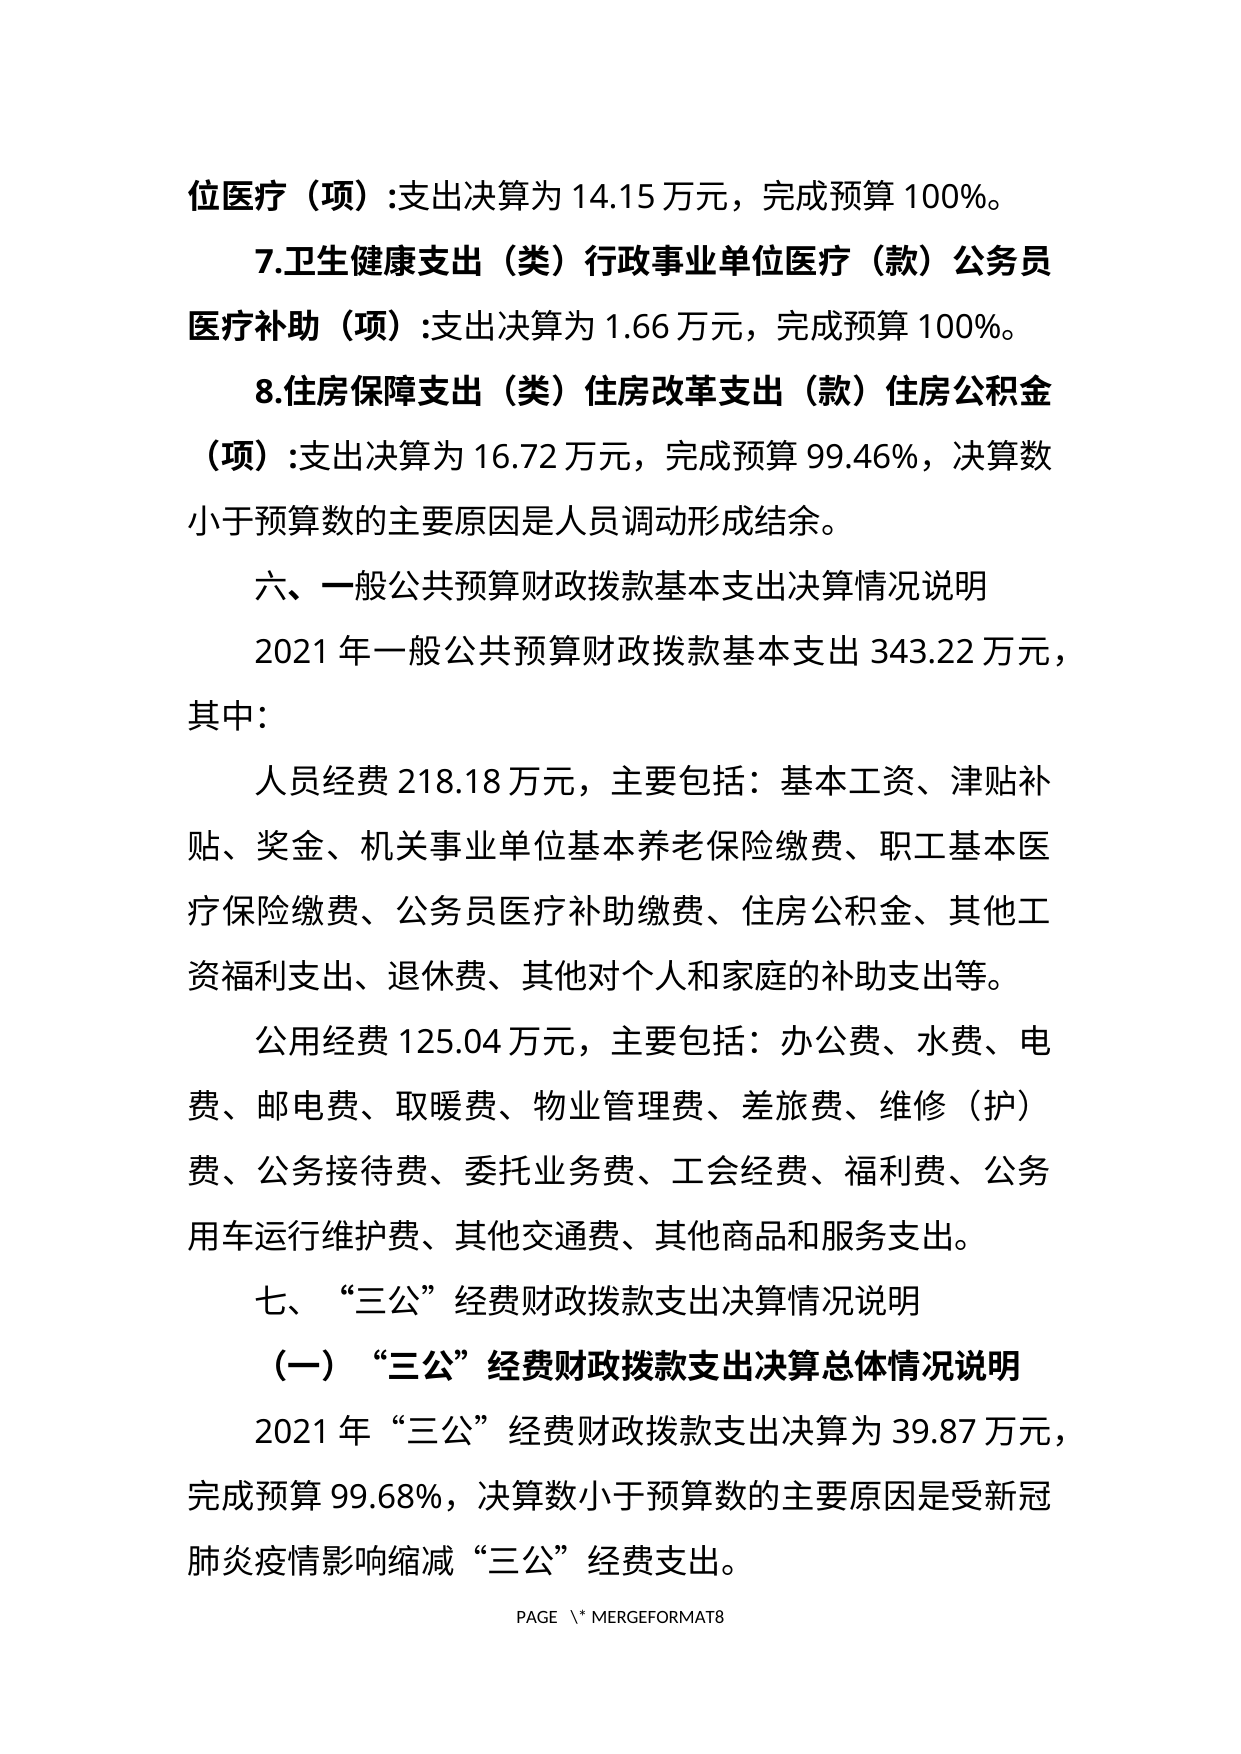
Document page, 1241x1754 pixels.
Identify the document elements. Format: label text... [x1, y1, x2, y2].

text 七、“三公”经费财政拨款支出决算情况说明 [187, 1267, 1053, 1332]
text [187, 162, 1053, 227]
text （一）“三公”经费财政拨款支出决算总体情况说明 [187, 1332, 1053, 1397]
text 2021年一般公共预算财政拨款基本支出343.22万元，其中： [187, 617, 1053, 747]
text 7.卫生健康支出（类）行政事业单位医疗（款）公务员医疗补助（项）:支出决算为1.66万元，完成预算100%。 [187, 227, 1053, 357]
text 六、一般公共预算财政拨款基本支出决算情况说明 [187, 552, 1053, 617]
text 人员经费218.18万元，主要包括：基本工资、津贴补贴、奖金、机关事业单位基本养老保险缴费、职工基本医疗保险缴费、公务员医疗补助缴费、住房公积金、其他工资福利支出、退休费、其他对个人和家庭的补助支出等。 [187, 747, 1053, 1007]
text 8.住房保障支出（类）住房改革支出（款）住房公积金（项）:支出决算为16.72万元，完成预算99.46%，决算数小于预算数的主要原因是人员调动形成结余。 [187, 357, 1053, 552]
text 公用经费125.04万元，主要包括：办公费、水费、电费、邮电费、取暖费、物业管理费、差旅费、维修（护）费、公务接待费、委托业务费、工会经费、福利费、公务用车运行维护费、其他交通费、其他商品和服务支出。 [187, 1007, 1053, 1267]
text 2021年“三公”经费财政拨款支出决算为39.87万元，完成预算99.68%，决算数小于预算数的主要原因是受新冠肺炎疫情影响缩减“三公”经费支出。 [187, 1397, 1053, 1592]
